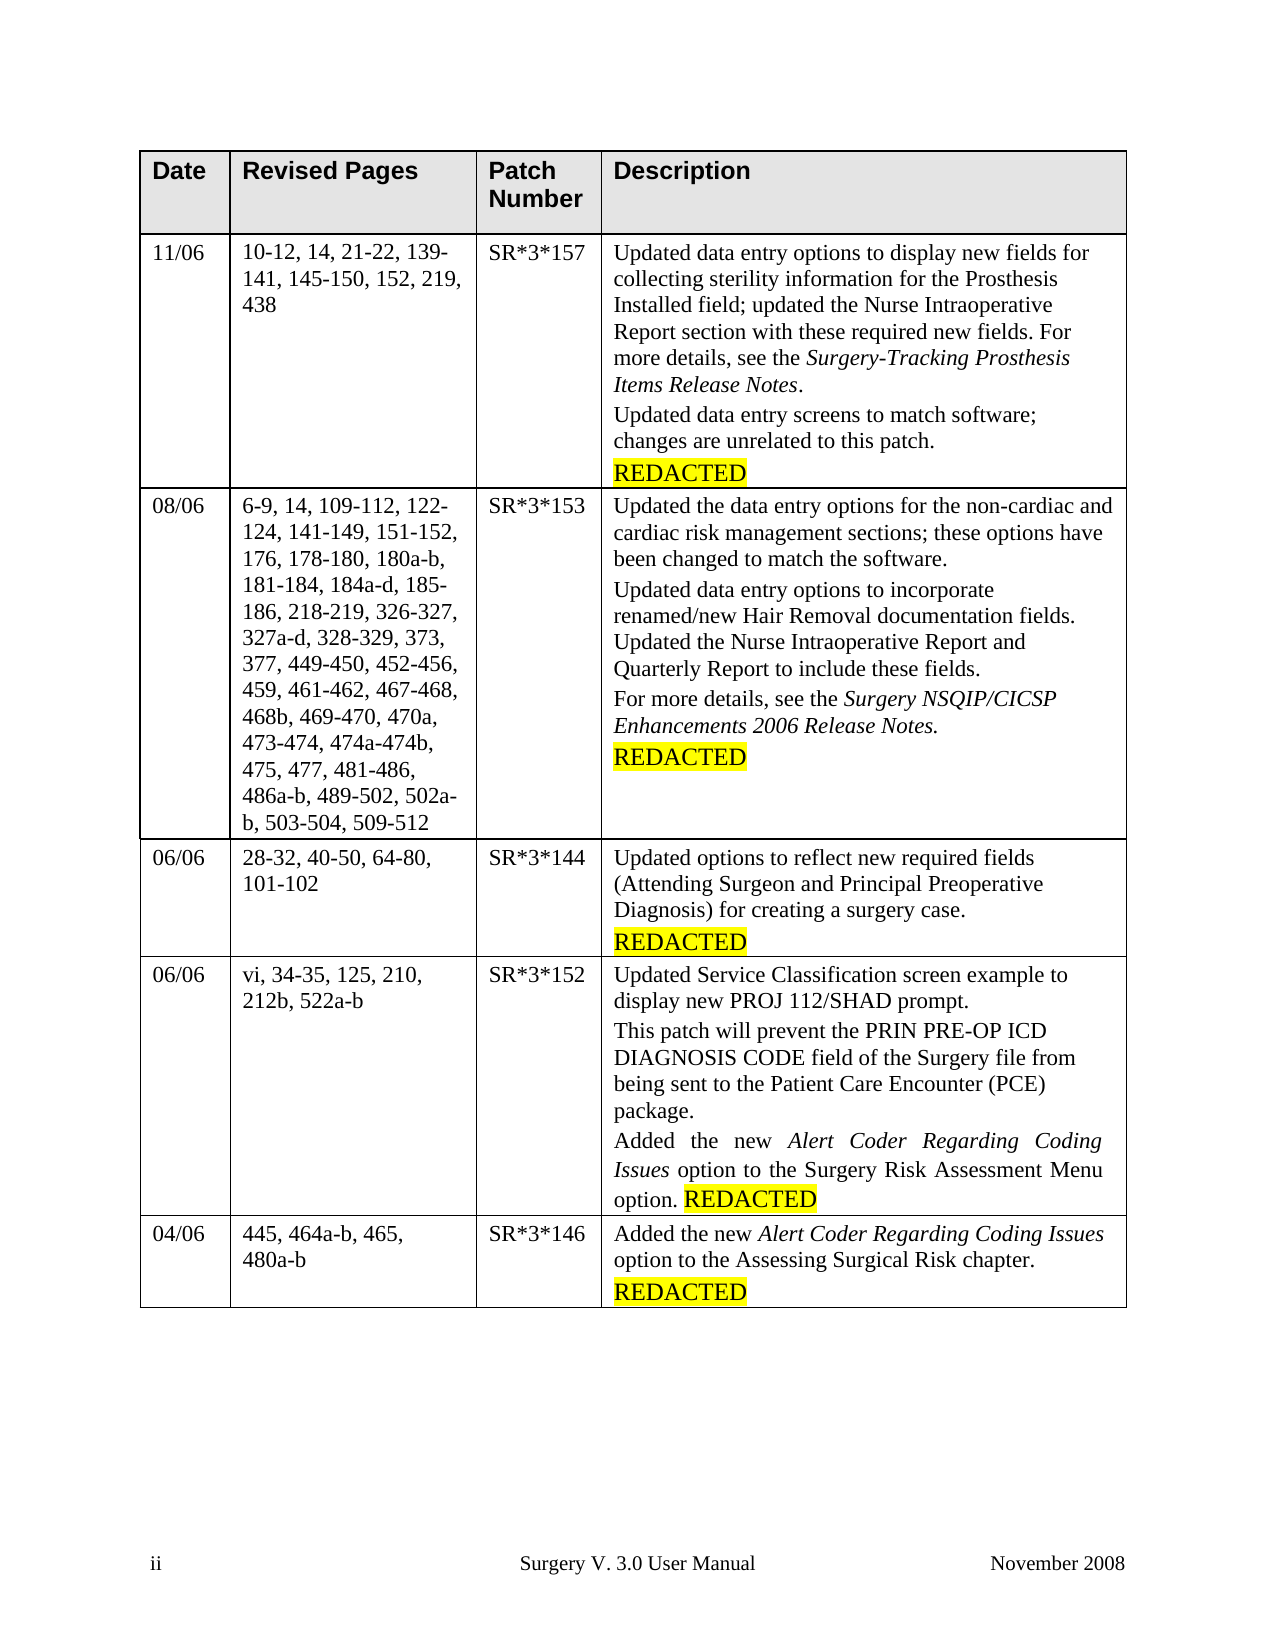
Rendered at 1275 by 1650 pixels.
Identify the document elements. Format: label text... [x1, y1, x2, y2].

table_cell vi, 34-35, 125, 210, 212b, 522a-b [231, 957, 476, 1215]
table_cell 11/06 [141, 235, 229, 487]
table_cell Updated options to reflect new required fields (Attending Surgeon and Principal Preoperative Diagnosis) for creating a surgery case. REDACTED [602, 840, 1126, 956]
table_cell 04/06 [141, 1216, 230, 1307]
table_header Revised Pages [231, 152, 476, 233]
table_header Description [602, 152, 1126, 233]
table_cell 10-12, 14, 21-22, 139- 141, 145-150, 152, 219, 438 [231, 235, 476, 487]
table_cell Added the new Alert Coder Regarding Coding Issues option to the Assessing Surgical Risk chapter. REDACTED [602, 1216, 1126, 1307]
table_cell SR*3*146 [477, 1216, 601, 1307]
table_header Patch Number [477, 152, 601, 233]
table_header Date [141, 152, 229, 233]
table_cell 28-32, 40-50, 64-80, 101-102 [231, 840, 476, 956]
table_cell SR*3*144 [477, 840, 601, 956]
table_cell SR*3*153 [477, 489, 601, 838]
table_cell Updated data entry options to display new fields for collecting sterility information for the Prosthesis Installed field; updated the Nurse Intraoperative Report section with these required new fields. For more details, see the Surgery-Tracking Prosthesis Items Release Notes. Updated data entry screens to match software; changes are unrelated to this patch. REDACTED [602, 235, 1126, 487]
table_cell SR*3*152 [477, 957, 601, 1215]
table_cell 08/06 [141, 489, 229, 838]
table_cell Updated the data entry options for the non-cardiac and cardiac risk management sections; these options have been changed to match the software. Updated data entry options to incorporate renamed/new Hair Removal documentation fields. Updated the Nurse Intraoperative Report and Quarterly Report to include these fields. For more details, see the Surgery NSQIP/CICSP Enhancements 2006 Release Notes. REDACTED [602, 489, 1126, 838]
table_cell Updated Service Classification screen example to display new PROJ 112/SHAD prompt. This patch will prevent the PRIN PRE-OP ICD DIAGNOSIS CODE field of the Surgery file from being sent to the Patient Care Encounter (PCE) package. Added the new Alert Coder Regarding Coding Issues option to the Surgery Risk Assessment Menu option. REDACTED [602, 957, 1126, 1215]
table_cell 445, 464a-b, 465, 480a-b [231, 1216, 476, 1307]
table_cell 06/06 [141, 840, 230, 956]
table_cell 06/06 [141, 957, 230, 1215]
table_cell SR*3*157 [477, 235, 601, 487]
table_cell 6-9, 14, 109-112, 122- 124, 141-149, 151-152, 176, 178-180, 180a-b, 181-184, 184a-d, 185- 186, 218-219, 326-327, 327a-d, 328-329, 373, 377, 449-450, 452-456, 459, 461-462, 467-468, 468b, 469-470, 470a, 473-474, 474a-474b, 475, 477, 481-486, 486a-b, 489-502, 502a- b, 503-504, 509-512 [231, 489, 476, 838]
